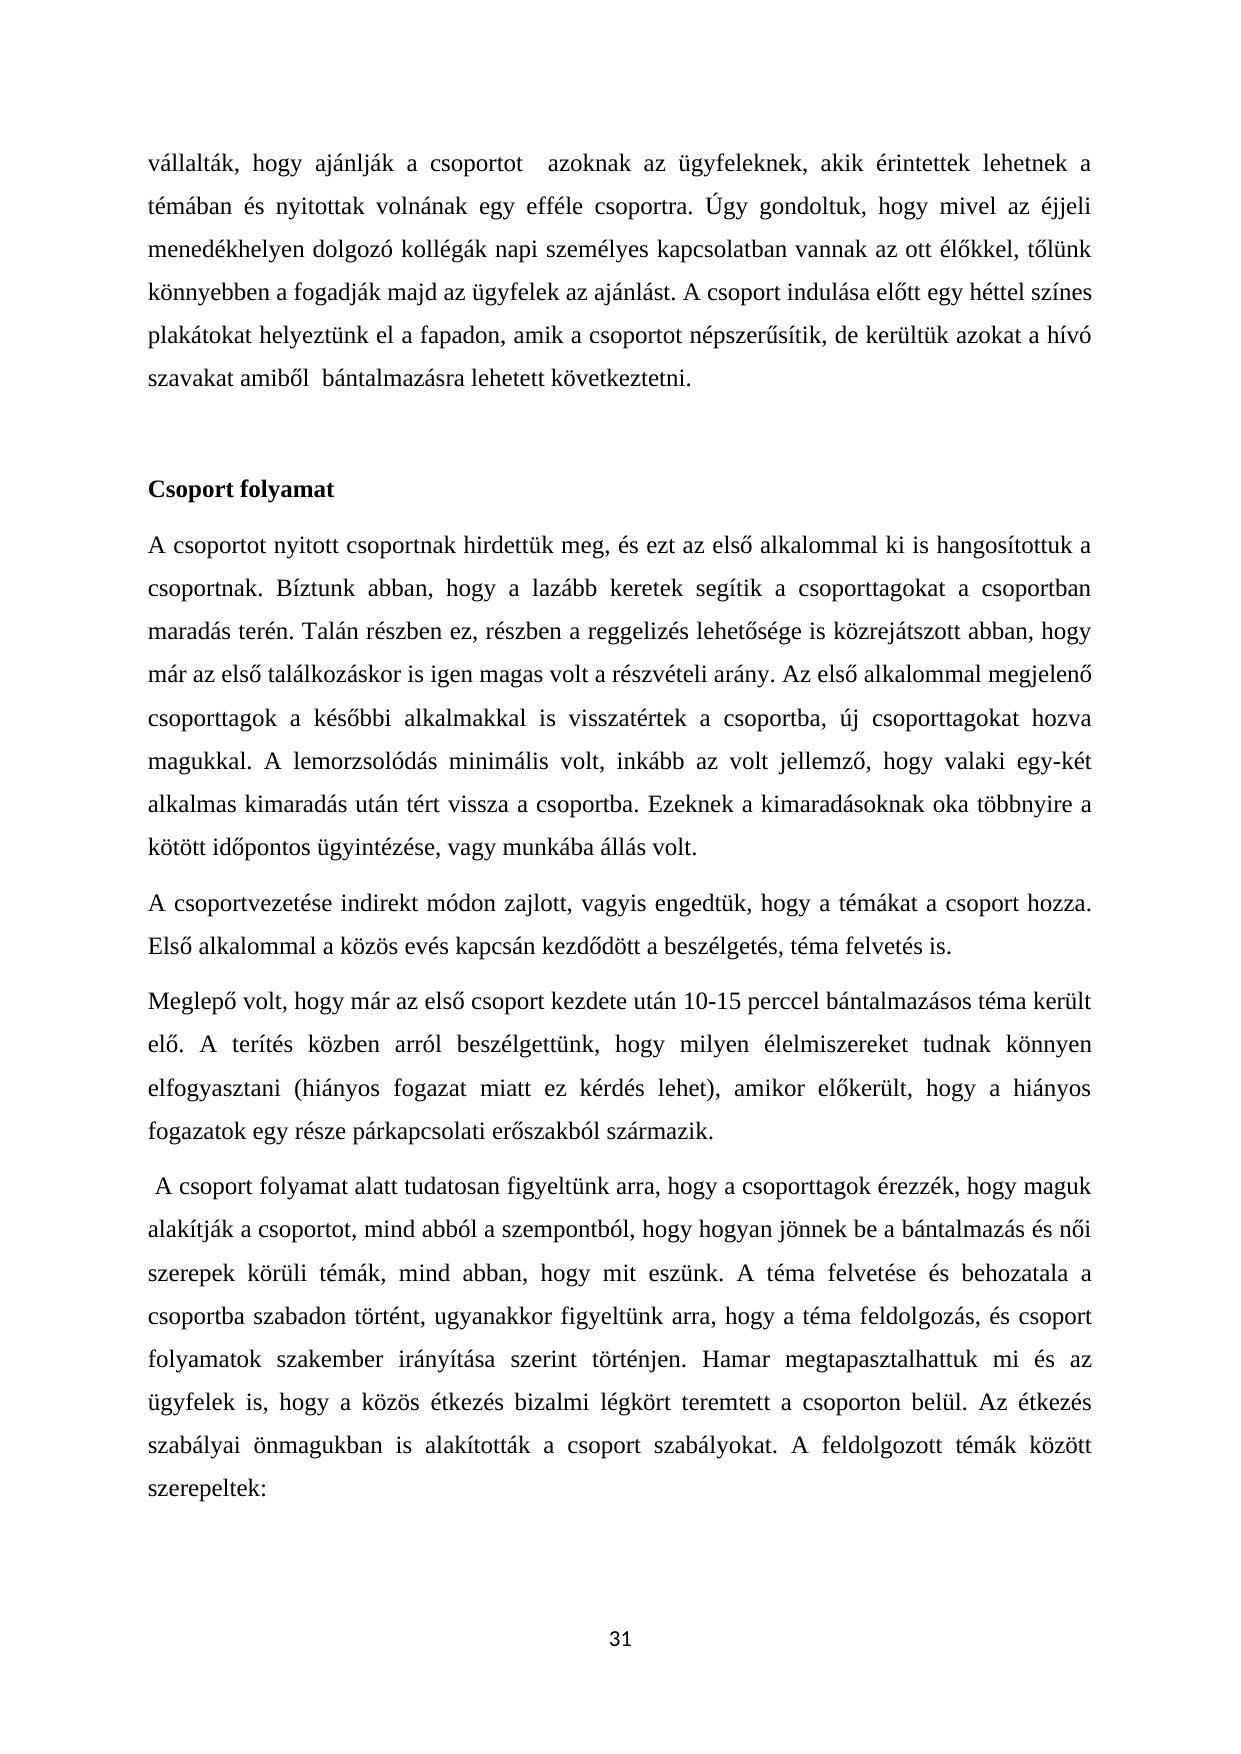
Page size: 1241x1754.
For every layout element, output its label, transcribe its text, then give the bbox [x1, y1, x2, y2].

text A csoportot nyitott csoportnak hirdettük meg, és ezt az első alkalommal ki is hangosítottuk a csoportnak. Bíztunk abban, hogy a lazább keretek segítik a csoporttagokat a csoportban maradás terén. Talán részben ez, részben a reggelizés lehetősége is közrejátszott abban, hogy már az első találkozáskor is igen magas volt a részvételi arány. Az első alkalommal megjelenő csoporttagok a későbbi alkalmakkal is visszatértek a csoportba, új csoporttagokat hozva magukkal. A lemorzsolódás minimális volt, inkább az volt jellemző, hogy valaki egy-két alkalmas kimaradás után tért vissza a csoportba. Ezeknek a kimaradásoknak oka többnyire a kötött időpontos ügyintézése, vagy munkába állás volt. [148, 530, 1093, 861]
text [148, 148, 1093, 392]
text A csoport folyamat alatt tudatosan figyeltünk arra, hogy a csoporttagok érezzék, hogy maguk alakítják a csoportot, mind abból a szempontból, hogy hogyan jönnek be a bántalmazás és női szerepek körüli témák, mind abban, hogy mit eszünk. A téma felvetése és behozatala a csoportba szabadon történt, ugyanakkor figyeltünk arra, hogy a téma feldolgozás, és csoport folyamatok szakember irányítása szerint történjen. Hamar megtapasztalhattuk mi és az ügyfelek is, hogy a közös étkezés bizalmi légkört teremtett a csoporton belül. Az étkezés szabályai önmagukban is alakították a csoport szabályokat. A feldolgozott témák között szerepeltek: [148, 1171, 1093, 1502]
text Meglepő volt, hogy már az első csoport kezdete után 10-15 perccel bántalmazásos téma került elő. A terítés közben arról beszélgettünk, hogy milyen élelmiszereket tudnak könnyen elfogyasztani (hiányos fogazat miatt ez kérdés lehet), amikor előkerült, hogy a hiányos fogazatok egy része párkapcsolati erőszakból származik. [148, 986, 1093, 1144]
text Csoport folyamat [148, 474, 1093, 503]
text A csoportvezetése indirekt módon zajlott, vagyis engedtük, hogy a témákat a csoport hozza. Első alkalommal a közös evés kapcsán kezdődött a beszélgetés, téma felvetés is. [148, 888, 1093, 959]
